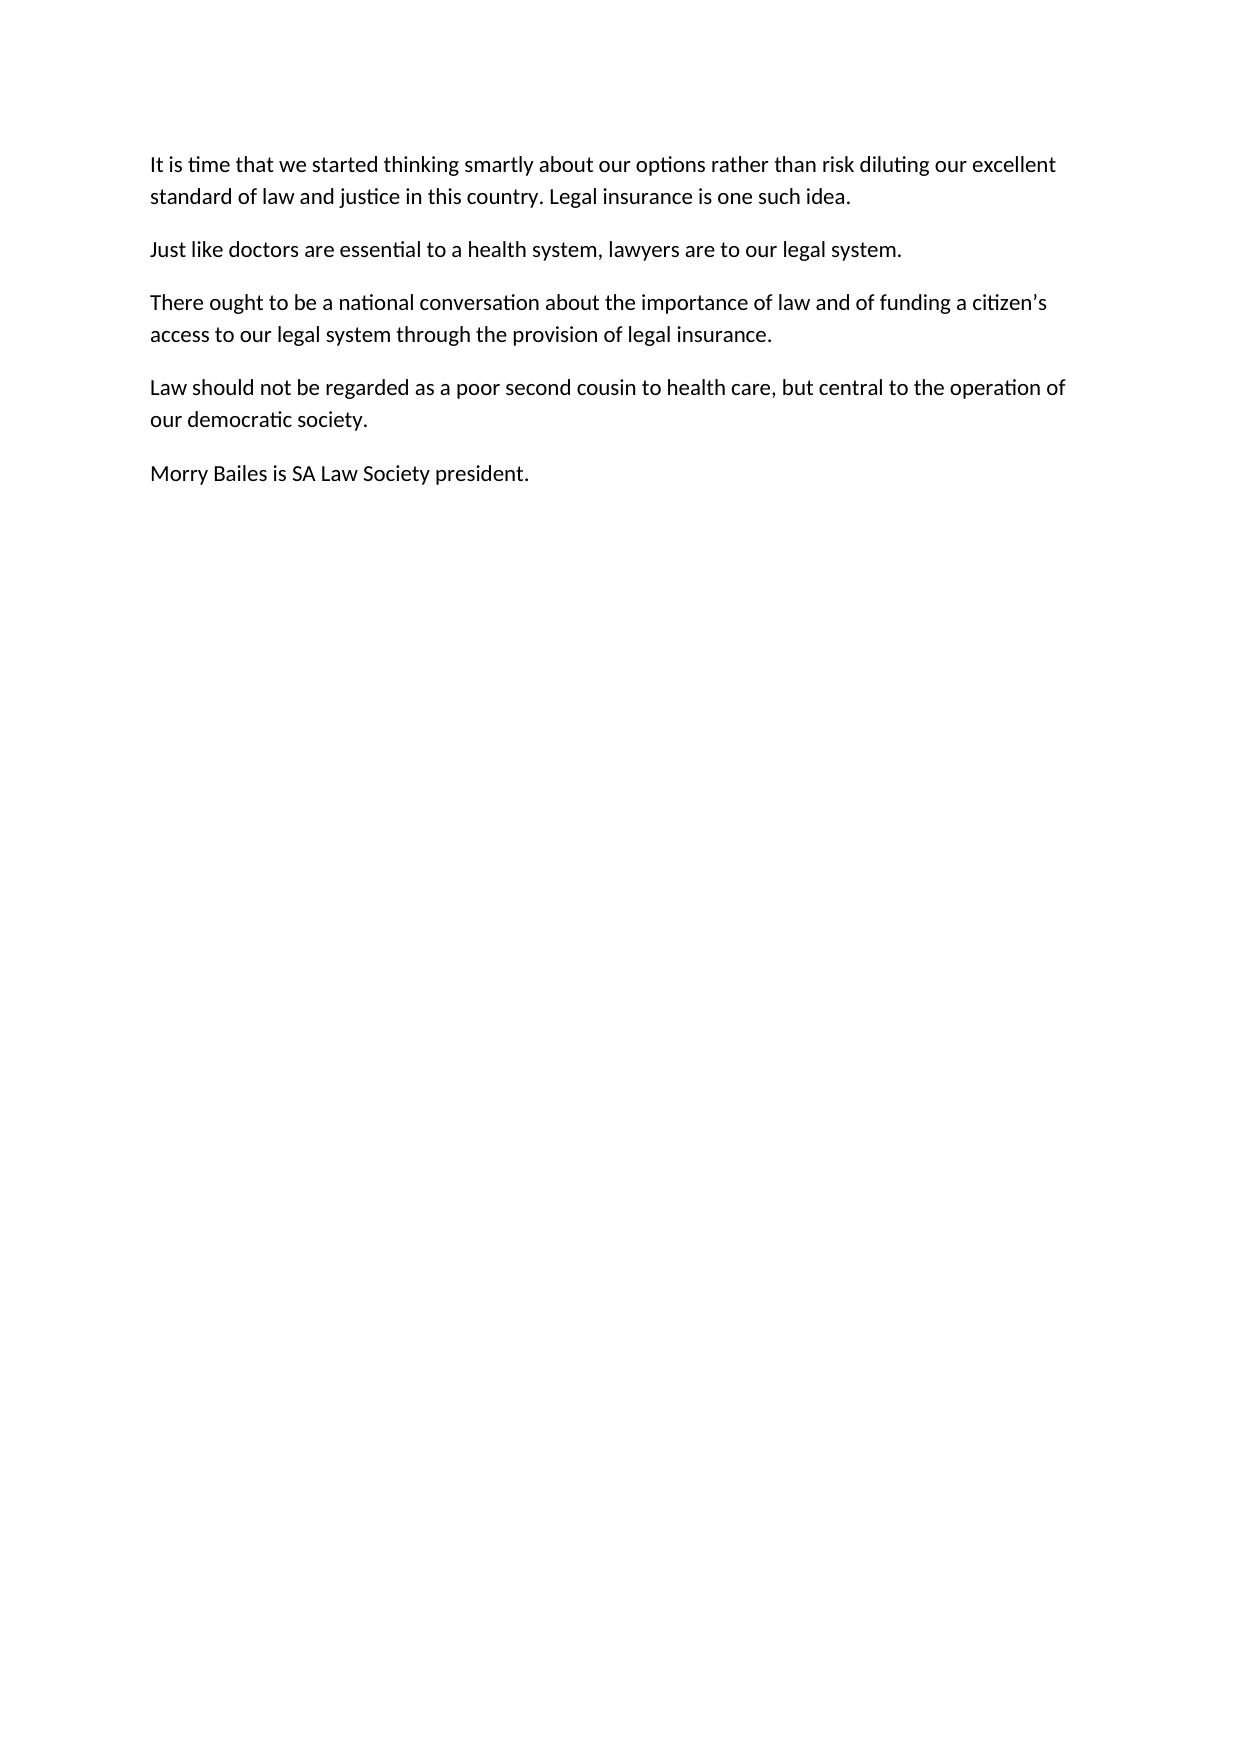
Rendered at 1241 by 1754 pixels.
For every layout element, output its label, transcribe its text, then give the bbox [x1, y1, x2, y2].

text Just like doctors are essential to a health system, lawyers are to our legal system. [150, 235, 1090, 263]
text Law should not be regarded as a poor second cousin to health care, but central to the operation of our democratic society. [150, 373, 1090, 434]
text There ought to be a national conversation about the importance of law and of funding a citizen’s access to our legal system through the provision of legal insurance. [150, 288, 1090, 348]
text It is time that we started thinking smartly about our options rather than risk diluting our excellent standard of law and justice in this country. Legal insurance is one such idea. [150, 150, 1090, 210]
text Morry Bailes is SA Law Society president. [150, 459, 1090, 487]
